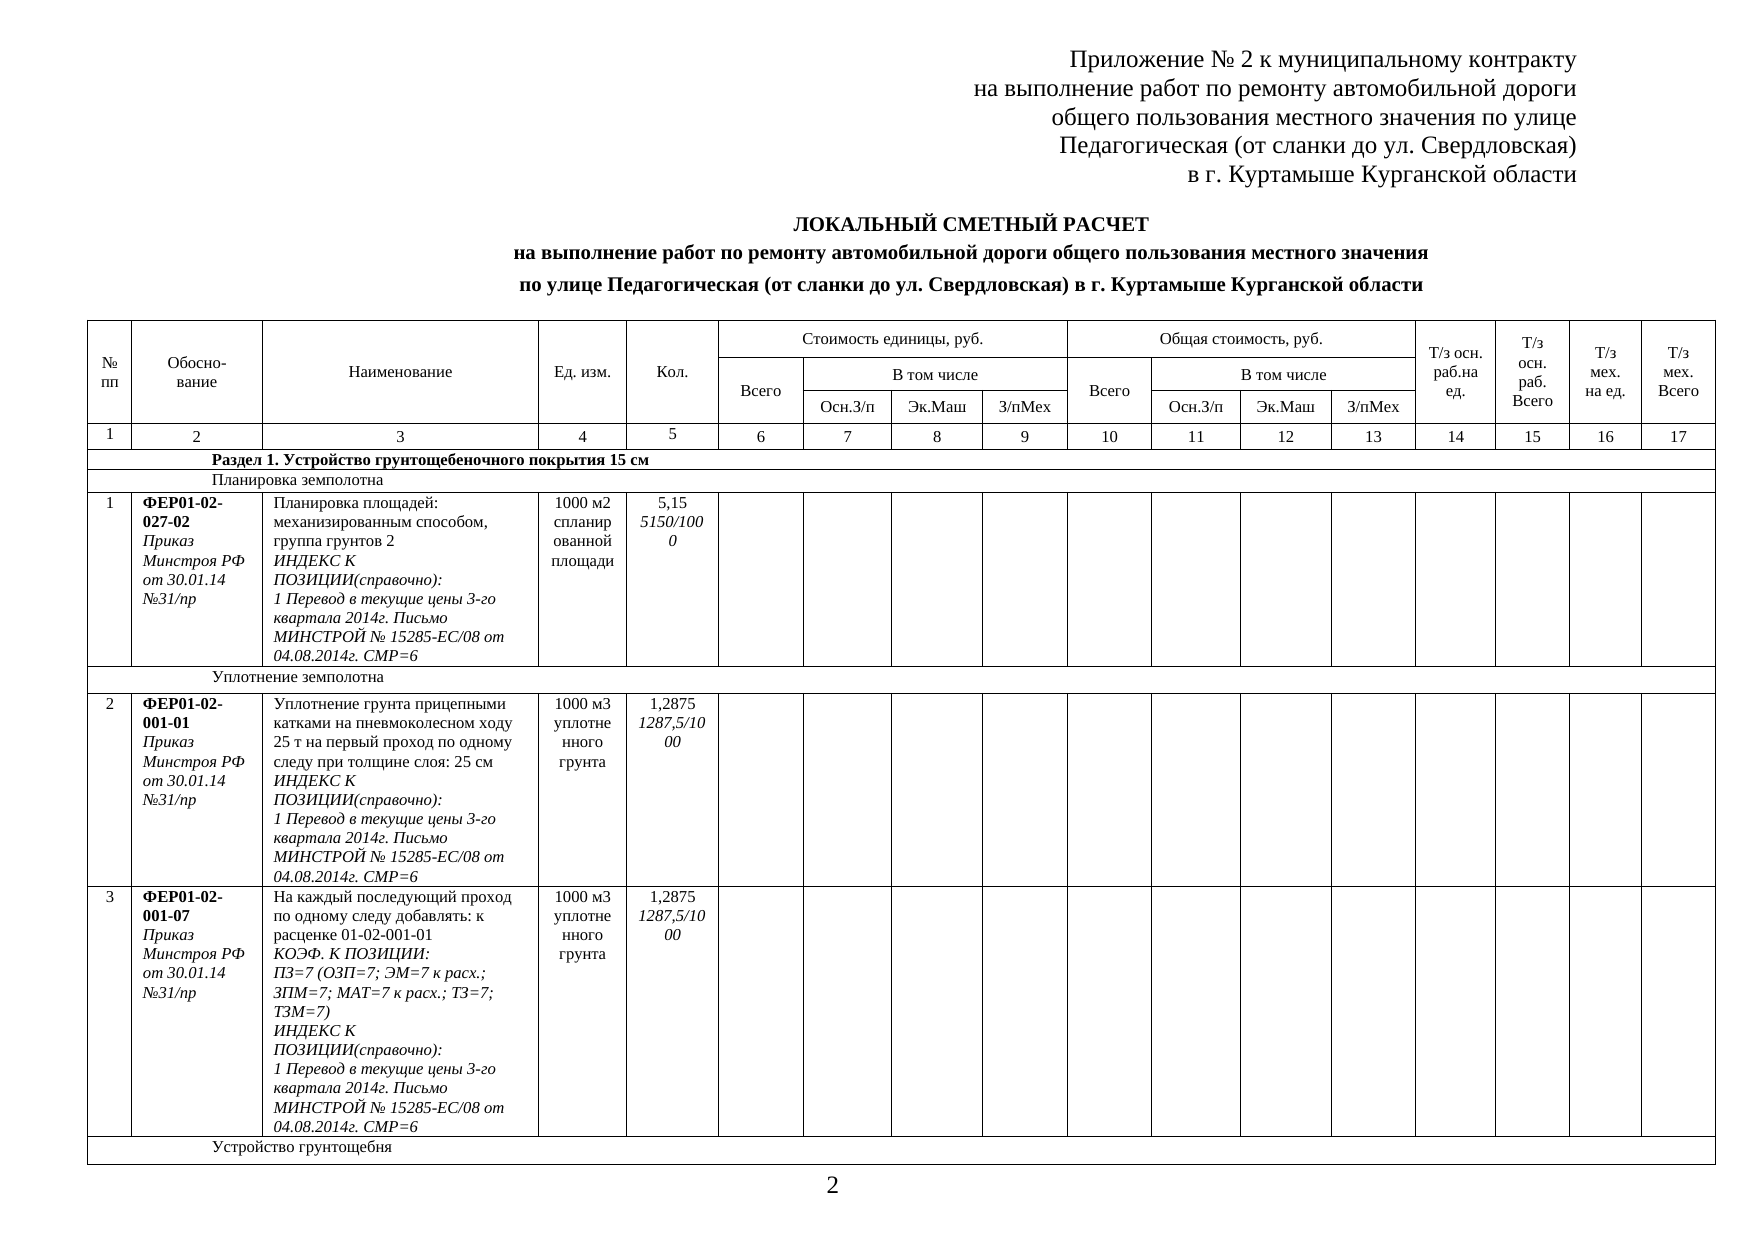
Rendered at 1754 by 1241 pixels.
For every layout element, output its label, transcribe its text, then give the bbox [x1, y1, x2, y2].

table_cell уплотненного грунта [539, 694, 626, 886]
table_cell по улице Педагогическая (от сланки до ул. Свердловская) в г. Куртамыше Курганской области [88, 268, 1754, 300]
table_cell [1068, 887, 1151, 1136]
table_cell В том числе [804, 358, 1067, 390]
table_cell [983, 493, 1067, 666]
table_cell [1496, 887, 1569, 1136]
table_header Обосно- вание [132, 321, 262, 423]
table_cell ФЕР01-02-001-07 Приказ Минстроя РФ от 30.01.14 №31/пр [132, 887, 262, 1136]
table_cell [1241, 694, 1331, 886]
table_cell 16 [1570, 424, 1641, 449]
table_cell 15 [1496, 424, 1569, 449]
table_header Ед. изм. [539, 321, 626, 423]
table_cell ФЕР01-02-001-01 Приказ Минстроя РФ от 30.01.14 №31/пр [132, 694, 262, 886]
table_cell [1332, 493, 1415, 666]
table_cell 5 [627, 424, 718, 449]
table_cell Всего [1068, 358, 1151, 423]
table_cell 9 [983, 424, 1067, 449]
table_cell 13 [1332, 424, 1415, 449]
table_cell Планировка площадей: механизированным способом, группа грунтов 2 ИНДЕКС К ПОЗИЦИИ(справочно): 1 Перевод в текущие цены 3-го квартала 2014г. Письмо МИНСТРОЙ № 15285-ЕС/08 от 04.08.2014г. СМР=6 [263, 493, 538, 666]
table_cell [1570, 493, 1641, 666]
table_cell [1152, 493, 1240, 666]
table_cell 1,2875 1287,5/1000 [627, 887, 718, 1136]
text в г. Куртамыше Курганской области [89, 159, 1577, 188]
table_cell 1,2875 1287,5/1000 [627, 694, 718, 886]
table_cell 1 [88, 493, 131, 666]
table_cell [1332, 887, 1415, 1136]
table_header Т/з осн. раб.на ед. [1416, 321, 1495, 423]
table_cell [1642, 493, 1715, 666]
table_cell 12 [1241, 424, 1331, 449]
table_cell [1570, 887, 1641, 1136]
table_cell [1152, 694, 1240, 886]
table_cell [983, 887, 1067, 1136]
table_cell На каждый последующий проход по одному следу добавлять: к расценке 01-02-001-01 КОЭФ. К ПОЗИЦИИ: ПЗ=7 (ОЗП=7; ЭМ=7 к расх.; ЗПМ=7; МАТ=7 к расх.; ТЗ=7; ТЗМ=7) ИНДЕКС К ПОЗИЦИИ(справочно): 1 Перевод в текущие цены 3-го квартала 2014г. Письмо МИНСТРОЙ № 15285-ЕС/08 от 04.08.2014г. СМР=6 [263, 887, 538, 1136]
table_cell 14 [1416, 424, 1495, 449]
table_cell 11 [1152, 424, 1240, 449]
table_header ЛОКАЛЬНЫЙ СМЕТНЫЙ РАСЧЕТ [88, 212, 1754, 240]
table_cell [1241, 887, 1331, 1136]
table_cell [804, 694, 891, 886]
table_cell Устройство грунтощебня [88, 1137, 1715, 1164]
table_cell 8 [892, 424, 982, 449]
table_cell Планировка земполотна [88, 470, 1715, 492]
table_cell Уплотнение грунта прицепными катками на пневмоколесном ходу 25 т на первый проход по одному следу при толщине слоя: ИНДЕКС К ПОЗИЦИИ(справочно): 1 Перевод в текущие цены 3-го квартала 2014г. Письмо МИНСТРОЙ № 15285-ЕС/08 от 04.08.2014г. СМР=6 [263, 694, 538, 886]
table_cell З/пМех [1332, 391, 1415, 423]
table_cell [719, 493, 803, 666]
table_cell [1642, 694, 1715, 886]
table_cell [1496, 694, 1569, 886]
table_cell [1416, 493, 1495, 666]
table_cell спланированной площади [539, 493, 626, 666]
table_header Т/з мех. Всего [1642, 321, 1715, 423]
table_cell 7 [804, 424, 891, 449]
table_cell Эк.Маш [1241, 391, 1331, 423]
table_cell [1332, 694, 1415, 886]
table_cell Эк.Маш [892, 391, 982, 423]
table_cell 2 [132, 424, 262, 449]
table_header Т/з осн. раб. Всего [1496, 321, 1569, 423]
table_header Кол. [627, 321, 718, 423]
table_cell на выполнение работ по ремонту автомобильной дороги общего пользования местного значения [88, 240, 1754, 268]
table_cell 3 [88, 887, 131, 1136]
table_cell 10 [1068, 424, 1151, 449]
table_cell Уплотнение земполотна [88, 667, 1715, 693]
table_cell [1068, 694, 1151, 886]
table_cell [1152, 887, 1240, 1136]
table_cell [892, 887, 982, 1136]
table_cell [1068, 493, 1151, 666]
table_cell [892, 694, 982, 886]
table_header Стоимость единицы, руб. [719, 321, 1067, 357]
table_cell [892, 493, 982, 666]
table_header № пп [88, 321, 131, 423]
table_cell Раздел 1. Устройство грунтощебеночного покрытия [88, 450, 1715, 469]
table_cell [1416, 694, 1495, 886]
table_cell 2 [88, 694, 131, 886]
table_cell [804, 493, 891, 666]
table_cell [1496, 493, 1569, 666]
table_cell 1 [88, 424, 131, 449]
table_cell Всего [719, 358, 803, 423]
table_cell [719, 694, 803, 886]
table_cell В том числе [1152, 358, 1415, 390]
table_cell [1416, 887, 1495, 1136]
table_cell 4 [539, 424, 626, 449]
table_cell 3 [263, 424, 538, 449]
table_header Наименование [263, 321, 538, 423]
table_cell уплотненного грунта [539, 887, 626, 1136]
table_cell Осн.З/п [804, 391, 891, 423]
table_cell ФЕР01-02-027-02 Приказ Минстроя РФ от 30.01.14 №31/пр [132, 493, 262, 666]
table_cell [804, 887, 891, 1136]
table_cell [1241, 493, 1331, 666]
table_header Т/з мех. на ед. [1570, 321, 1641, 423]
table_header Общая стоимость, руб. [1068, 321, 1415, 357]
table_cell Осн.З/п [1152, 391, 1240, 423]
table_cell З/пМех [983, 391, 1067, 423]
table_cell [1642, 887, 1715, 1136]
table_cell 6 [719, 424, 803, 449]
table_cell [983, 694, 1067, 886]
table_cell 5,15 5150/1000 [627, 493, 718, 666]
table_cell [1570, 694, 1641, 886]
text общего пользования местного значения по улице Педагогическая (от сланки до ул. Свердловская) [89, 102, 1577, 159]
text Приложение № 2 к муниципальному контракту на выполнение работ по ремонту автомобильной дороги [89, 44, 1577, 102]
table_cell 17 [1642, 424, 1715, 449]
table_cell [719, 887, 803, 1136]
